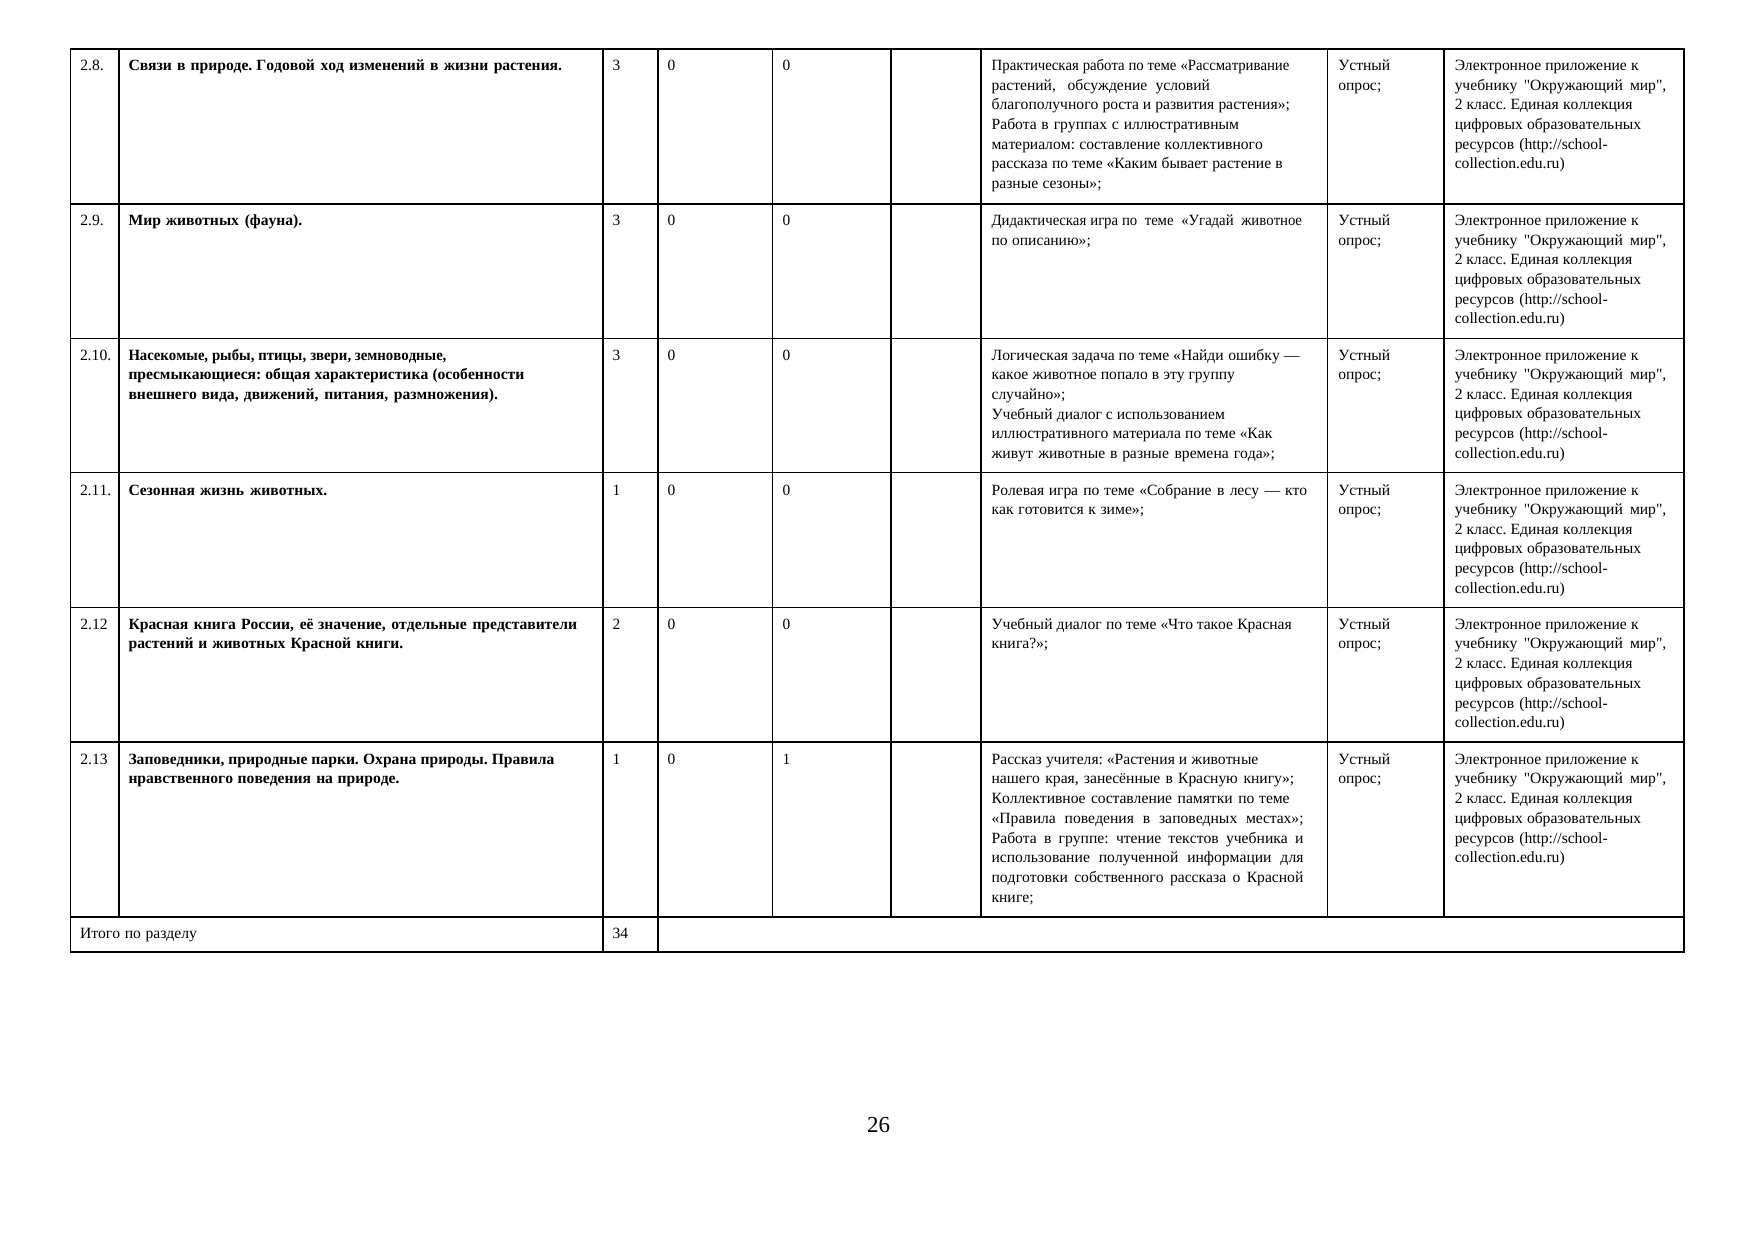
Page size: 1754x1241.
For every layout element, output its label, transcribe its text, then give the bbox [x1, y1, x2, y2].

table_cell 3 [604, 205, 657, 337]
table_header 3 [604, 50, 657, 203]
table_cell 0 [773, 473, 890, 607]
table_cell [892, 339, 980, 472]
table_cell Красная книга России, её значение, отдельные представители растений и животных Красной книги. [120, 608, 602, 741]
table_cell 0 [773, 205, 890, 337]
table_header Связи в природе. Годовой ход изменений в жизни растения. [120, 50, 602, 203]
table_cell Электронное приложение к учебнику "Окружающий мир", 2 класс. Единая коллекция цифровых образовательных ресурсов (http://school- collection.edu.ru) [1445, 205, 1683, 337]
table_cell Устный опрос; [1328, 608, 1443, 741]
table_cell 2 [604, 608, 657, 741]
table_cell 0 [773, 608, 890, 741]
table_cell 1 [773, 743, 890, 916]
table_header 2.8. [71, 50, 118, 203]
table_cell Мир животных (фауна). [120, 205, 602, 337]
table_cell 34 [604, 918, 657, 951]
table_header 0 [659, 50, 772, 203]
table_cell Заповедники, природные парки. Охрана природы. Правила нравственного поведения на природе. [120, 743, 602, 916]
table_cell 0 [659, 608, 772, 741]
table_cell [892, 608, 980, 741]
table_cell 2.9. [71, 205, 118, 337]
table_cell 0 [659, 205, 772, 337]
table_cell [659, 918, 1683, 951]
table_cell 1 [604, 743, 657, 916]
table_cell Устный опрос; [1328, 339, 1443, 472]
table_cell Учебный диалог по теме «Что такое Красная книга?»; [982, 608, 1327, 741]
table_header 0 [773, 50, 890, 203]
table_header [892, 50, 980, 203]
table_cell 0 [659, 473, 772, 607]
table_cell Насекомые, рыбы, птицы, звери, земноводные, пресмыкающиеся: общая характеристика (особенности внешнего вида, движений, питания, размножения). [120, 339, 602, 472]
table_header Устный опрос; [1328, 50, 1443, 203]
table_cell [892, 743, 980, 916]
table_cell 0 [659, 339, 772, 472]
table_header Практическая работа по теме «Рассматривание растений, обсуждение условий благополучного роста и развития растения»; Работа в группах с иллюстративным материалом: составление коллективного рассказа по теме «Каким бывает растение в разные сезоны»; [982, 50, 1327, 203]
table_header Электронное приложение к учебнику "Окружающий мир", 2 класс. Единая коллекция цифровых образовательных ресурсов (http://school- collection.edu.ru) [1445, 50, 1683, 203]
table_cell Электронное приложение к учебнику "Окружающий мир", 2 класс. Единая коллекция цифровых образовательных ресурсов (http://school- collection.edu.ru) [1445, 608, 1683, 741]
table_cell Итого по разделу [71, 918, 602, 951]
table_cell 2.11. [71, 473, 118, 607]
table_cell Электронное приложение к учебнику "Окружающий мир", 2 класс. Единая коллекция цифровых образовательных ресурсов (http://school- collection.edu.ru) [1445, 339, 1683, 472]
table_cell Сезонная жизнь животных. [120, 473, 602, 607]
table_cell 0 [773, 339, 890, 472]
table_cell Устный опрос; [1328, 205, 1443, 337]
table_cell 0 [659, 743, 772, 916]
table_cell [892, 473, 980, 607]
table_cell Логическая задача по теме «Найди ошибку — какое животное попало в эту группу случайно»; Учебный диалог с использованием иллюстративного материала по теме «Как живут животные в разные времена года»; [982, 339, 1327, 472]
table_cell Электронное приложение к учебнику "Окружающий мир", 2 класс. Единая коллекция цифровых образовательных ресурсов (http://school- collection.edu.ru) [1445, 473, 1683, 607]
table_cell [1445, 743, 1683, 916]
table_cell 2.12 [71, 608, 118, 741]
table_cell Дидактическая игра по теме «Угадай животное по описанию»; [982, 205, 1327, 337]
table_cell Устный опрос; [1328, 743, 1443, 916]
table_cell 2.10. [71, 339, 118, 472]
table_cell Устный опрос; [1328, 473, 1443, 607]
table_cell 3 [604, 339, 657, 472]
table_cell 2.13 [71, 743, 118, 916]
table_cell 1 [604, 473, 657, 607]
table_cell [892, 205, 980, 337]
table_cell Ролевая игра по теме «Собрание в лесу — кто как готовится к зиме»; [982, 473, 1327, 607]
table_cell Рассказ учителя: «Растения и животные нашего края, занесённые в Красную книгу»; Коллективное составление памятки по теме «Правила поведения в заповедных местах»; Работа в группе: чтение текстов учебника и использование полученной информации для подготовки собственного рассказа о Красной книге; [982, 743, 1327, 916]
